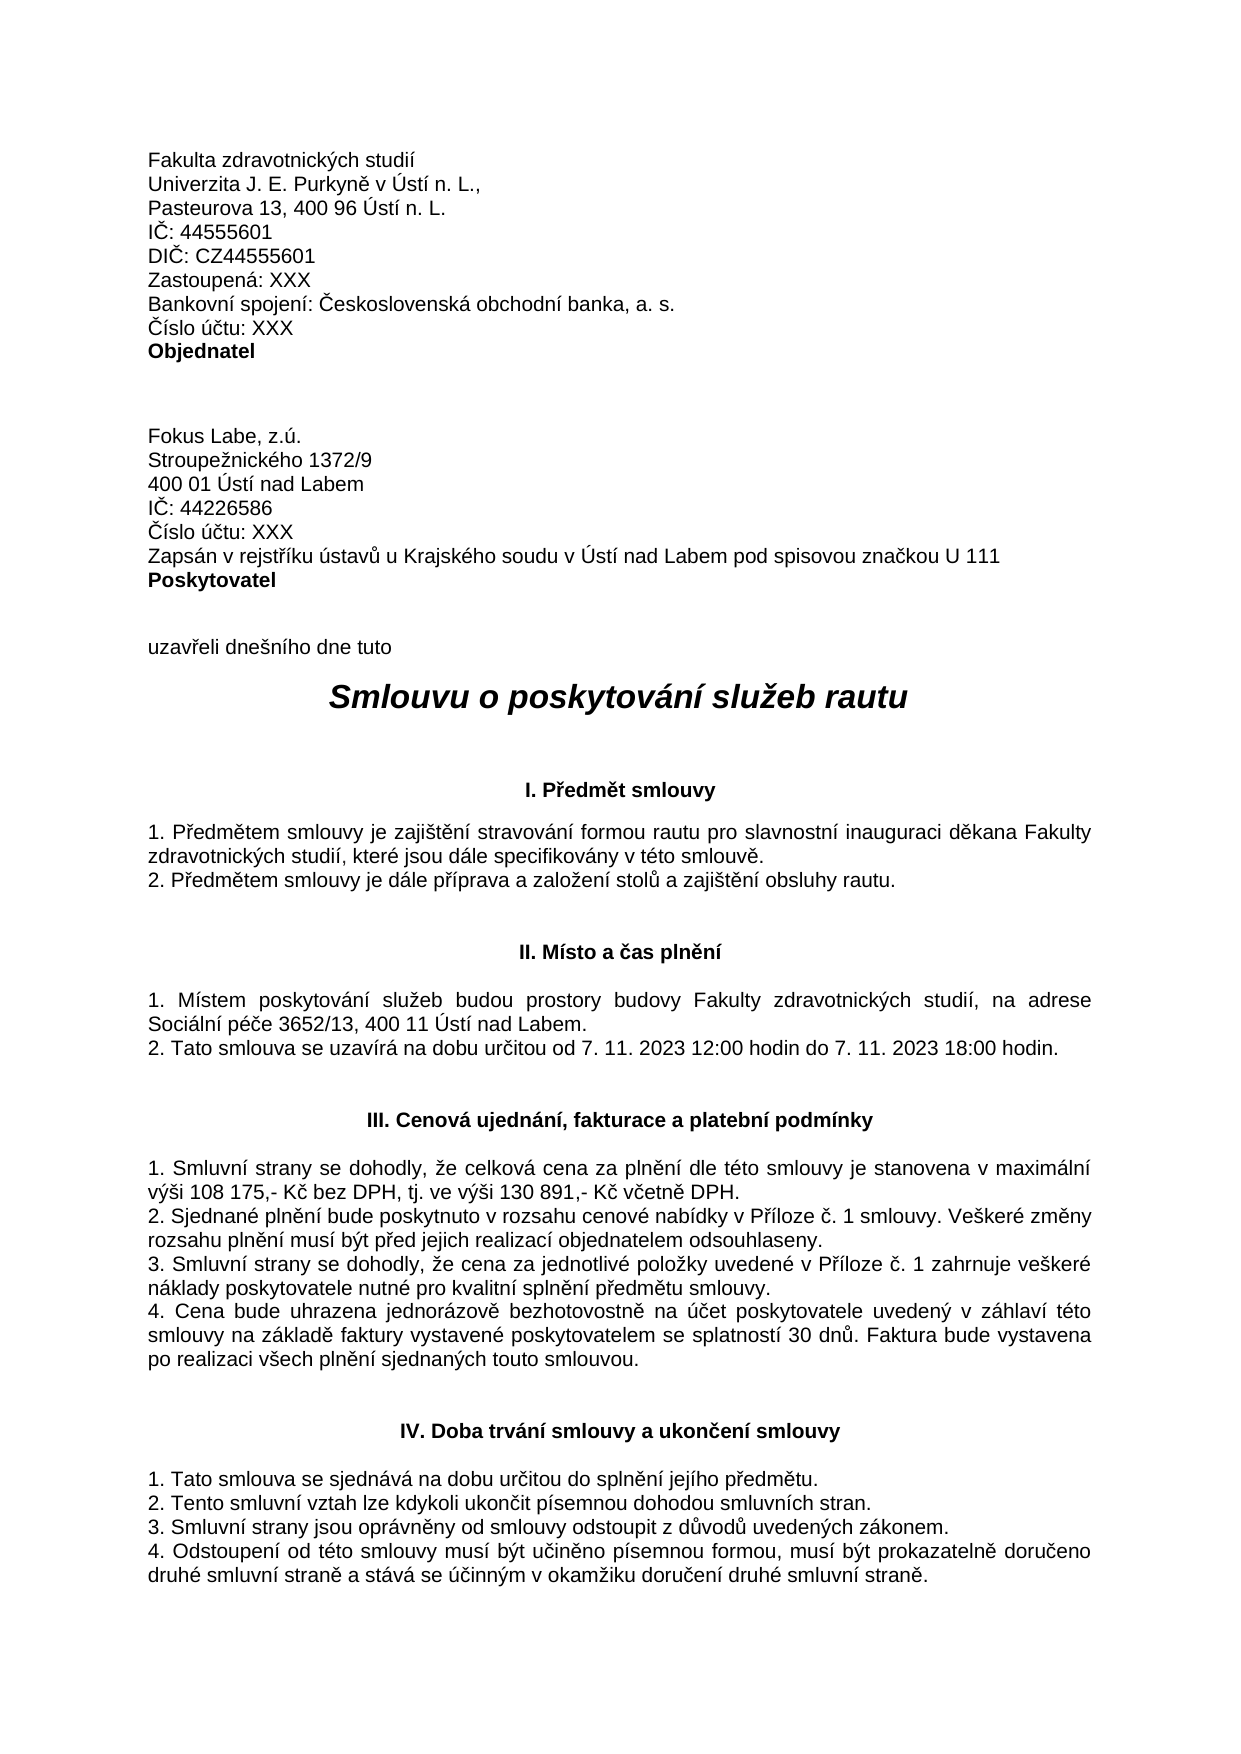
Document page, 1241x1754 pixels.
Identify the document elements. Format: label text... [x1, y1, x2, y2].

text Zapsán v rejstříku ústavů u Krajského soudu v Ústí nad Labem pod spisovou značkou U 111 [148, 544, 1093, 568]
text 3. Smluvní strany jsou oprávněny od smlouvy odstoupit z důvodů uvedených zákonem. [148, 1515, 1093, 1539]
text 1. Smluvní strany se dohodly, že celková cena za plnění dle této smlouvy je stanovena v maximální výši 108 175,- Kč bez DPH, tj. ve výši 130 891,- Kč včetně DPH. [148, 1156, 1093, 1203]
text 2. Tento smluvní vztah lze kdykoli ukončit písemnou dohodou smluvních stran. [148, 1491, 1093, 1515]
text 4. Odstoupení od této smlouvy musí být učiněno písemnou formou, musí být prokazatelně doručeno druhé smluvní straně a stává se účinným v okamžiku doručení druhé smluvní straně. [148, 1539, 1093, 1587]
text III. Cenová ujednání, fakturace a platební podmínky [148, 1108, 1093, 1132]
text II. Místo a čas plnění [148, 940, 1093, 964]
text 1. Tato smlouva se sjednává na dobu určitou do splnění jejího předmětu. [148, 1467, 1093, 1491]
text IV. Doba trvání smlouvy a ukončení smlouvy [148, 1419, 1093, 1443]
text Poskytovatel [148, 568, 1093, 592]
text I. Předmět smlouvy [148, 778, 1093, 802]
text 2. Tato smlouva se uzavírá na dobu určitou od 7. 11. 2023 12:00 hodin do 7. 11. 2023 18:00 hodin. [148, 1036, 1093, 1060]
text 1. Místem poskytování služeb budou prostory budovy Fakulty zdravotnických studií, na adrese Sociální péče 3652/13, 400 11 Ústí nad Labem. [148, 988, 1093, 1036]
text Bankovní spojení: Československá obchodní banka, a. s. [148, 291, 1093, 315]
text Smlouvu o poskytování služeb rautu [148, 677, 1093, 715]
text Číslo účtu: XXX [148, 315, 1093, 339]
text Fakulta zdravotnických studií [148, 148, 1093, 172]
text Fokus Labe, z.ú. Stroupežnického 1372/9 400 01 Ústí nad Labem [148, 424, 1093, 496]
text 3. Smluvní strany se dohodly, že cena za jednotlivé položky uvedené v Příloze č. 1 zahrnuje veškeré náklady poskytovatele nutné pro kvalitní splnění předmětu smlouvy. [148, 1251, 1093, 1299]
text 4. Cena bude uhrazena jednorázově bezhotovostně na účet poskytovatele uvedený v záhlaví této smlouvy na základě faktury vystavené poskytovatelem se splatností 30 dnů. Faktura bude vystavena po realizaci všech plnění sjednaných touto smlouvou. [148, 1299, 1093, 1371]
text Pasteurova 13, 400 96 Ústí n. L. [148, 196, 1093, 219]
text IČ: 44226586 [148, 496, 1093, 520]
text Objednatel [148, 339, 1093, 363]
text uzavřeli dnešního dne tuto [148, 634, 1093, 658]
text Univerzita J. E. Purkyně v Ústí n. L., [148, 172, 1093, 196]
text Zastoupená: XXX [148, 267, 1093, 291]
text IČ: 44555601 [148, 219, 1093, 243]
text Číslo účtu: XXX [148, 520, 1093, 544]
text DIČ: CZ44555601 [148, 243, 1093, 267]
text 1. Předmětem smlouvy je zajištění stravování formou rautu pro slavnostní inauguraci děkana Fakulty zdravotnických studií, které jsou dále specifikovány v této smlouvě. [148, 820, 1093, 868]
text 2. Předmětem smlouvy je dále příprava a založení stolů a zajištění obsluhy rautu. [148, 868, 1093, 892]
text 2. Sjednané plnění bude poskytnuto v rozsahu cenové nabídky v Příloze č. 1 smlouvy. Veškeré změny rozsahu plnění musí být před jejich realizací objednatelem odsouhlaseny. [148, 1203, 1093, 1251]
